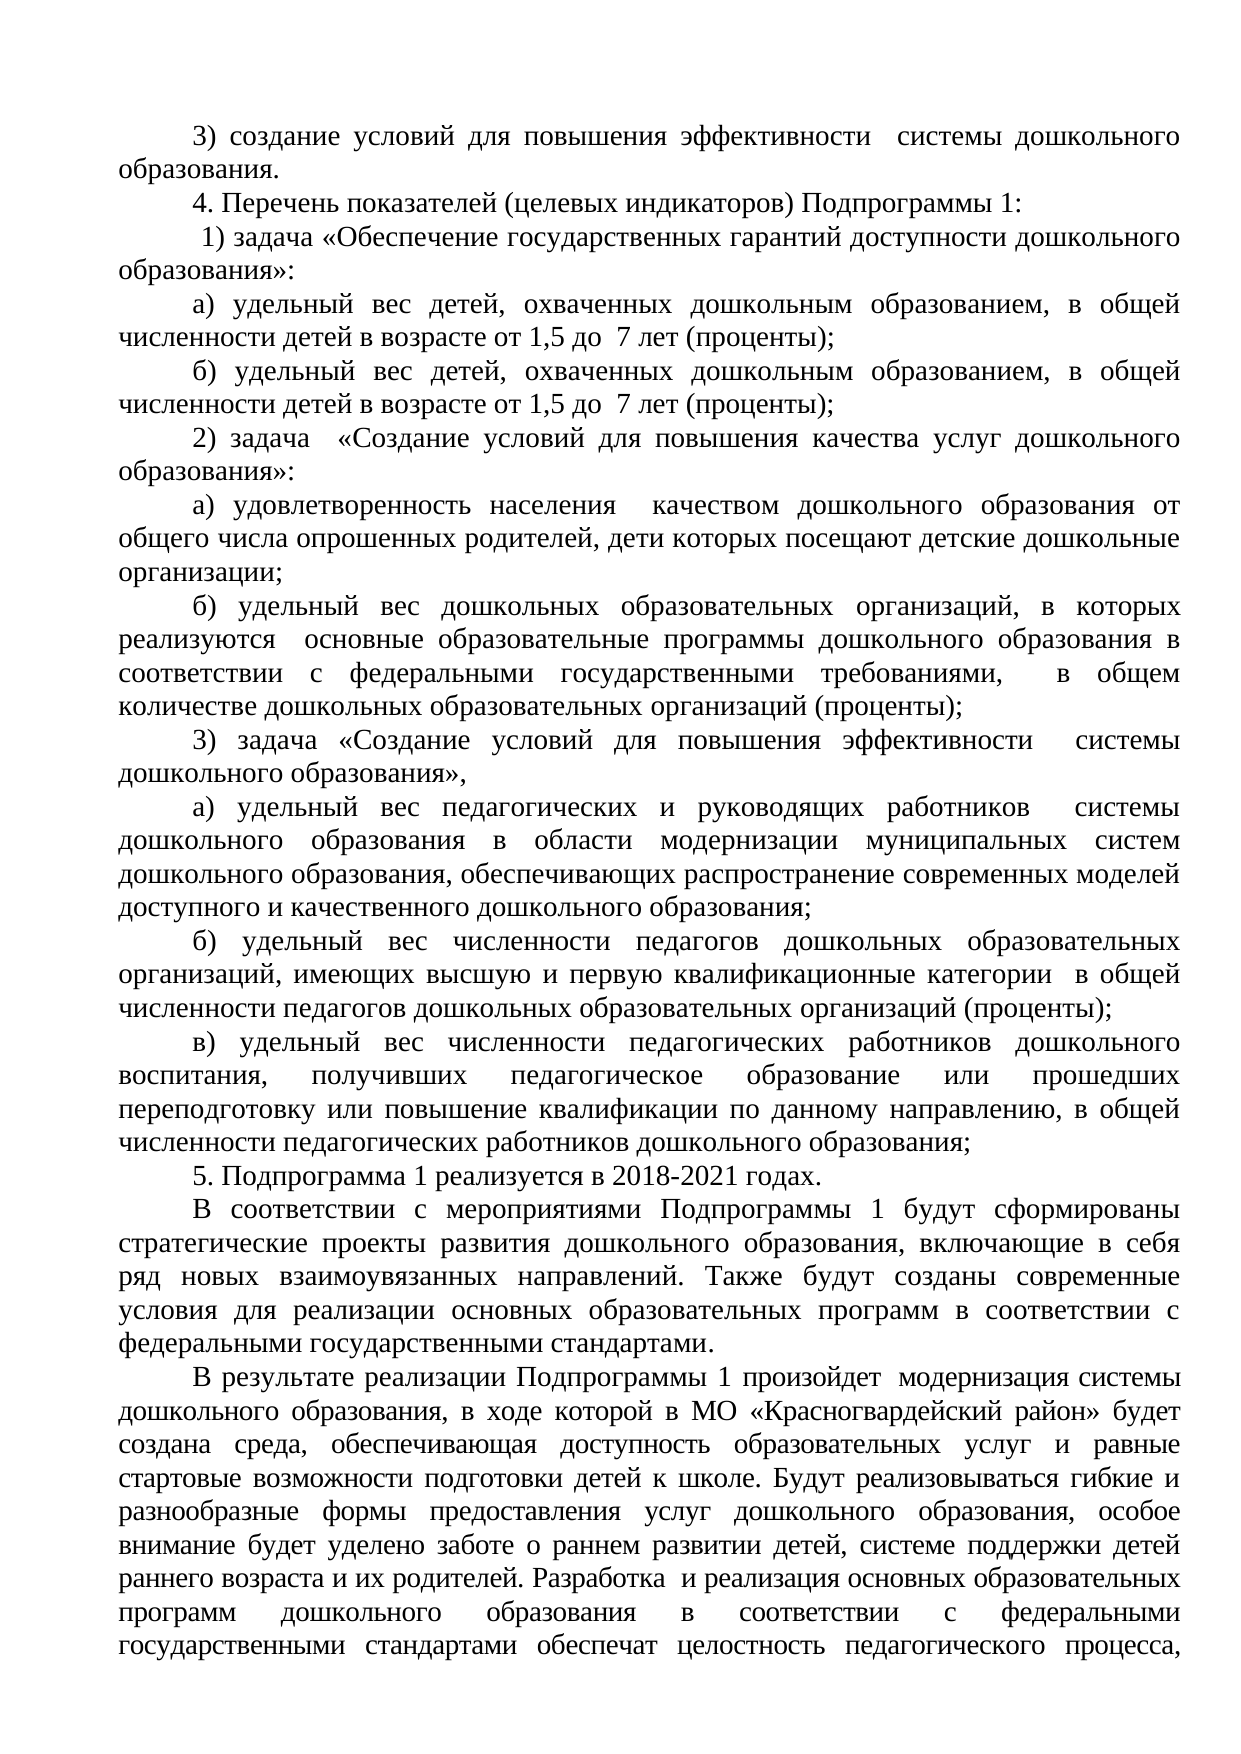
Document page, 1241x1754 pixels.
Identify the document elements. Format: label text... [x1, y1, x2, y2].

text в) удельный вес численности педагогических работников дошкольного воспитания, получивших педагогическое образование или прошедших переподготовку или повышение квалификации по данному направлению, в общей численности педагогических работников дошкольного образования; [118, 1024, 1181, 1158]
text 1) задача «Обеспечение государственных гарантий доступности дошкольного образования»: [118, 219, 1181, 286]
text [118, 1359, 1181, 1661]
text а) удовлетворенность населения качеством дошкольного образования от общего числа опрошенных родителей, дети которых посещают детские дошкольные организации; [118, 487, 1181, 588]
text б) удельный вес численности педагогов дошкольных образовательных организаций, имеющих высшую и первую квалификационные категории в общей численности педагогов дошкольных образовательных организаций (проценты); [118, 923, 1181, 1024]
text 3) задача «Создание условий для повышения эффективности системы дошкольного образования», [118, 722, 1181, 789]
text В соответствии с мероприятиями Подпрограммы 1 будут сформированы стратегические проекты развития дошкольного образования, включающие в себя ряд новых взаимоувязанных направлений. Также будут созданы современные условия для реализации основных образовательных программ в соответствии с федеральными государственными стандартами. [118, 1191, 1181, 1359]
text а) удельный вес детей, охваченных дошкольным образованием, в общей численности детей в возрасте от 1,5 до 7 лет (проценты); [118, 286, 1181, 353]
text 3) создание условий для повышения эффективности системы дошкольного образования. [118, 118, 1181, 185]
text б) удельный вес детей, охваченных дошкольным образованием, в общей численности детей в возрасте от 1,5 до 7 лет (проценты); [118, 353, 1181, 420]
text 4. Перечень показателей (целевых индикаторов) Подпрограммы 1: [118, 185, 1181, 219]
text а) удельный вес педагогических и руководящих работников системы дошкольного образования в области модернизации муниципальных систем дошкольного образования, обеспечивающих распространение современных моделей доступного и качественного дошкольного образования; [118, 789, 1181, 923]
text б) удельный вес дошкольных образовательных организаций, в которых реализуются основные образовательные программы дошкольного образования в соответствии с федеральными государственными требованиями, в общем количестве дошкольных образовательных организаций (проценты); [118, 588, 1181, 722]
text 5. Подпрограмма 1 реализуется в 2018-2021 годах. [118, 1158, 1181, 1191]
text 2) задача «Создание условий для повышения качества услуг дошкольного образования»: [118, 420, 1181, 487]
